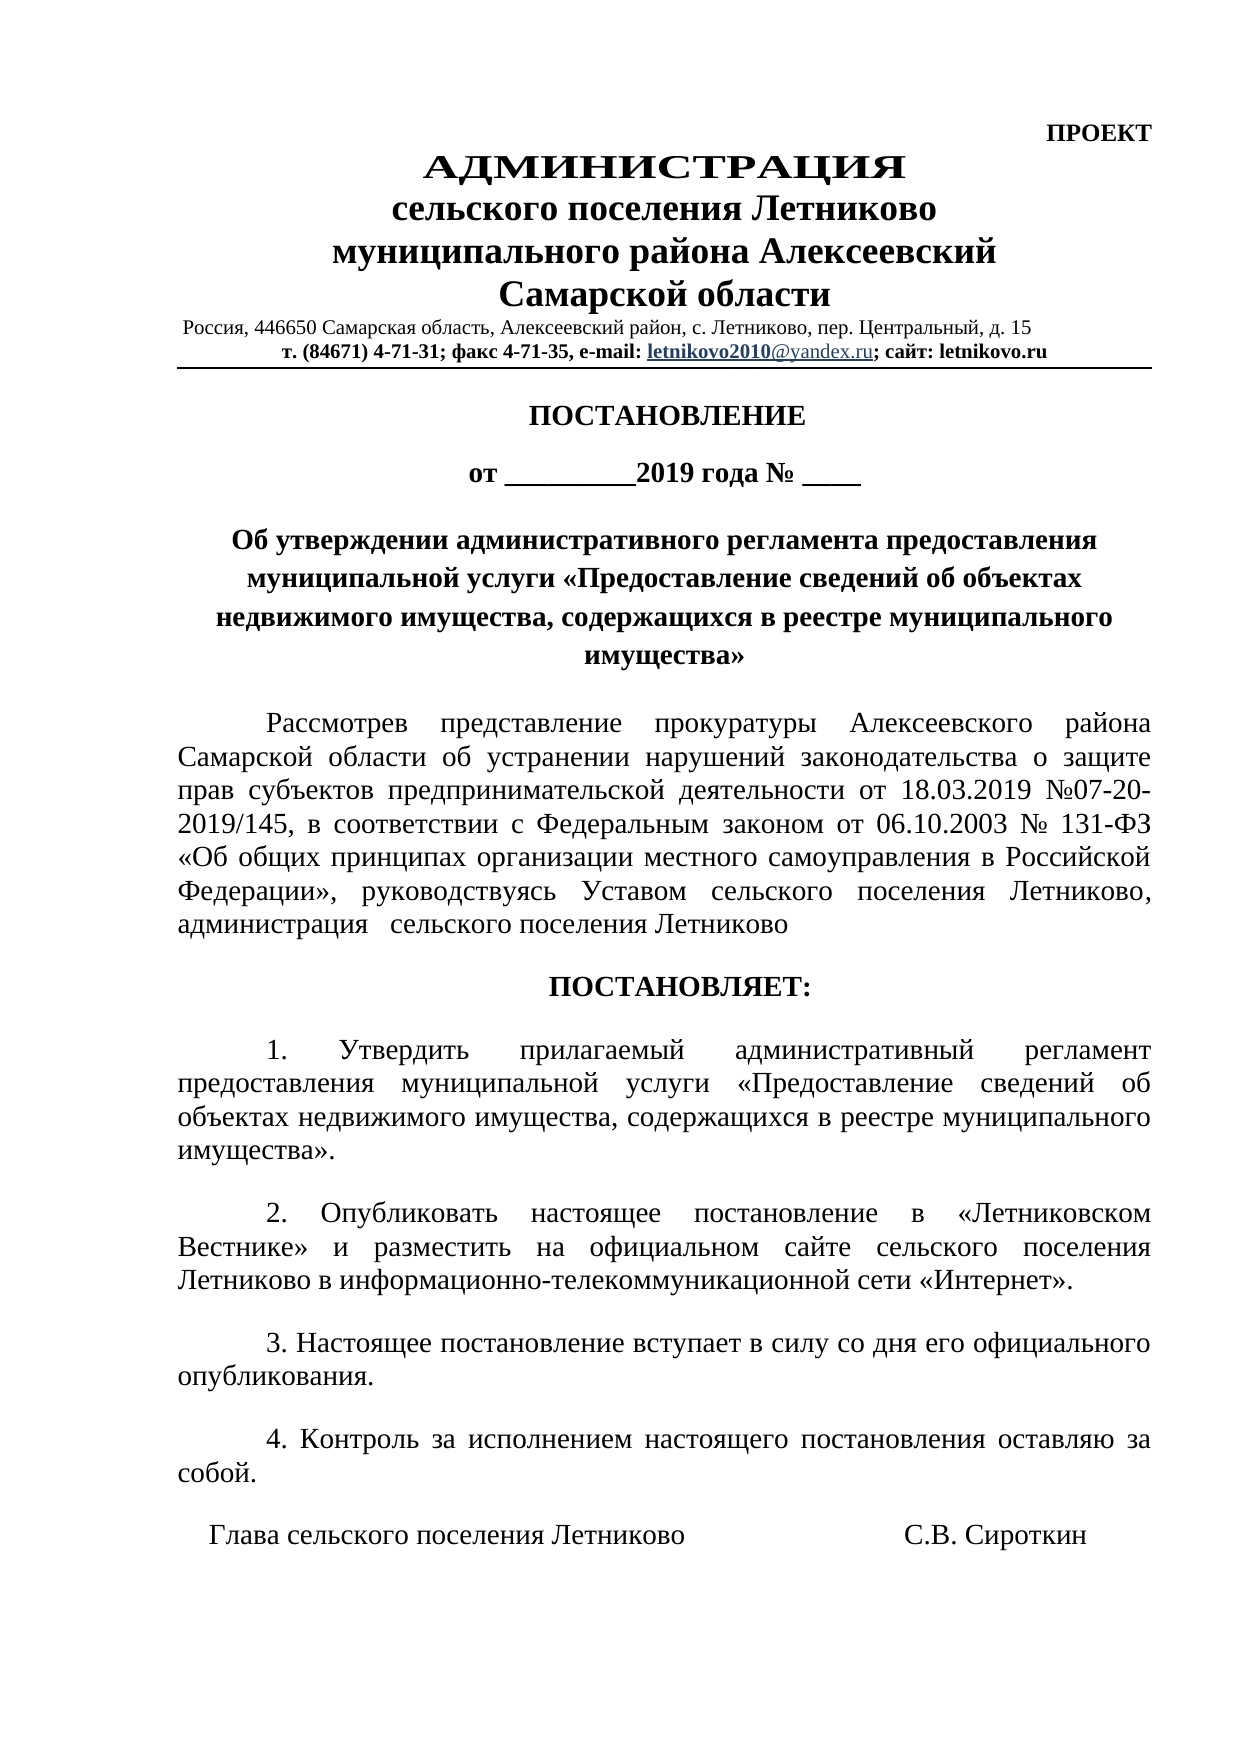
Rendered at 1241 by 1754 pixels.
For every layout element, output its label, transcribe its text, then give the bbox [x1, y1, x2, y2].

text ПОСТАНОВЛЯЕТ: [177, 969, 1152, 1003]
text ПРОЕКТ [177, 118, 1152, 147]
text 3. Настоящее постановление вступает в силу со дня его официального опубликования. [177, 1325, 1152, 1392]
text Об утверждении административного регламента предоставления муниципальной услуги «Предоставление сведений об объектах недвижимого имущества, содержащихся в реестре муниципального имущества» [177, 489, 1152, 671]
text Рассмотрев представление прокуратуры Алексеевского района Самарской области об устранении нарушений законодательства о защите прав субъектов предпринимательской деятельности от 18.03.2019 №07-20-2019/145, в соответствии с Федеральным законом от 06.10.2003 № 131-ФЗ «Об общих принципах организации местного самоуправления в Российской Федерации», руководствуясь Уставом сельского поселения Летниково, администрация сельского поселения Летниково [177, 705, 1152, 940]
list АДМИНИСТРАЦИЯ [177, 147, 1152, 185]
text от _________2019 года № ____ [177, 455, 1152, 489]
list муниципального района Алексеевский [177, 228, 1152, 271]
text 4. Контроль за исполнением настоящего постановления оставляю за собой. [177, 1421, 1152, 1488]
text Глава сельского поселения Летниково С.В. Сироткин [177, 1517, 1152, 1551]
list т. (84671) 4-71-31; факс 4-71-35, e-mail: letnikovo2010@yandex.ru; сайт: letnikovo.ru [177, 339, 1152, 367]
text ПОСТАНОВЛЕНИЕ [177, 398, 1152, 431]
list Самарской области [177, 271, 1152, 314]
list сельского поселения Летниково [177, 185, 1152, 228]
text 2. Опубликовать настоящее постановление в «Летниковском Вестнике» и разместить на официальном сайте сельского поселения Летниково в информационно-телекоммуникационной сети «Интернет». [177, 1195, 1152, 1296]
list Россия, 446650 Самарская область, Алексеевский район, с. Летниково, пер. Центральный, д. 15 [177, 314, 1152, 339]
text 1. Утвердить прилагаемый административный регламент предоставления муниципальной услуги «Предоставление сведений об объектах недвижимого имущества, содержащихся в реестре муниципального имущества». [177, 1032, 1152, 1166]
